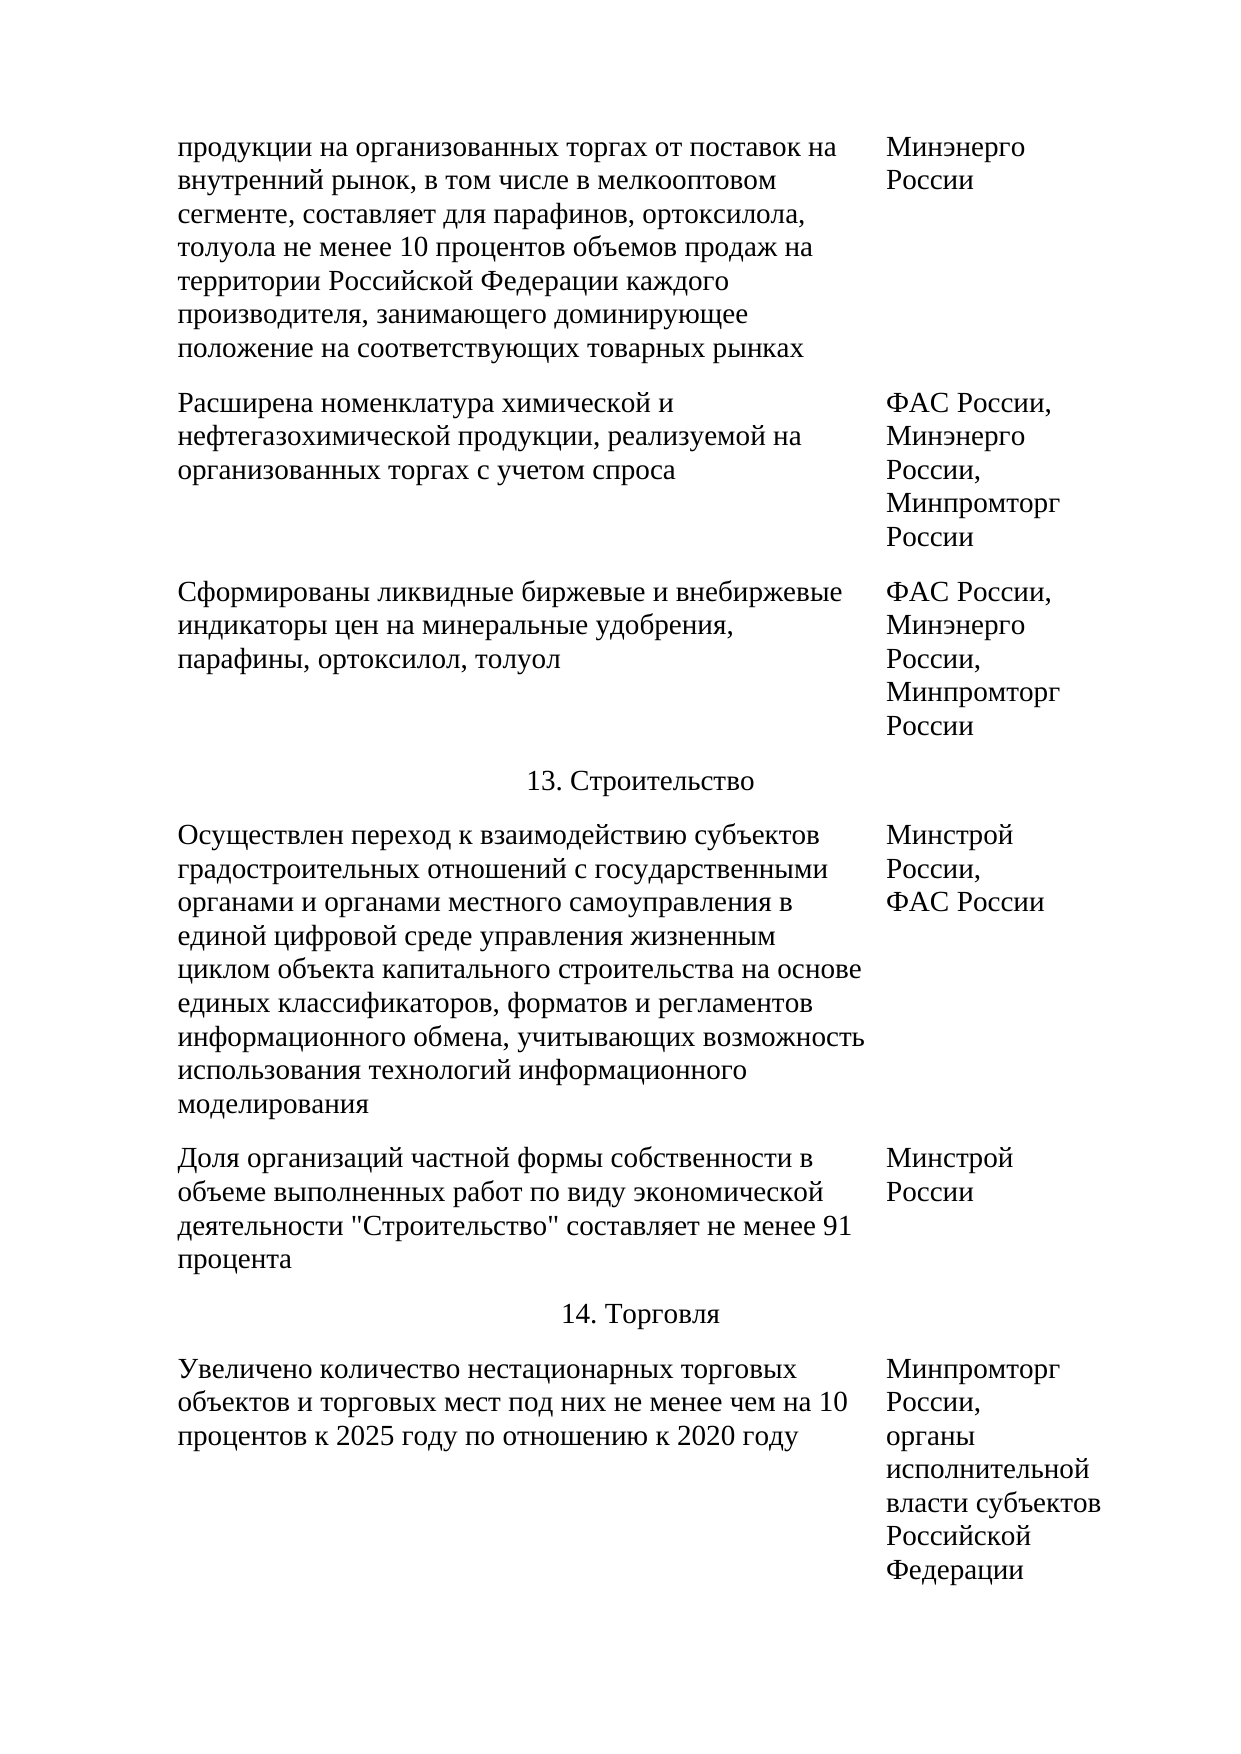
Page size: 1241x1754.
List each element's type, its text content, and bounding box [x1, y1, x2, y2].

table_cell ФАС России, Минэнерго России, Минпромторг России [879, 374, 1110, 563]
table_cell Сформированы ликвидные биржевые и внебиржевые индикаторы цен на минеральные удобрения, парафины, ортоксилол, толуол [171, 563, 879, 752]
table_cell Осуществлен переход к взаимодействию субъектов градостроительных отношений с государственными органами и органами местного самоуправления в единой цифровой среде управления жизненным циклом объекта капитального строительства на основе единых классификаторов, форматов и регламентов информационного обмена, учитывающих возможность использования технологий информационного моделирования [171, 807, 879, 1130]
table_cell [171, 118, 879, 374]
table_cell Расширена номенклатура химической и нефтегазохимической продукции, реализуемой на организованных торгах с учетом спроса [171, 374, 879, 563]
table_cell 14. Торговля [171, 1285, 1110, 1340]
table_cell Увеличено количество нестационарных торговых объектов и торговых мест под них не менее чем на 10 процентов к 2025 году по отношению к 2020 году [171, 1340, 879, 1596]
table_cell Минстрой России, ФАС России [879, 807, 1110, 1130]
table_cell 13. Строительство [171, 752, 1110, 807]
table_cell ФАС России, Минэнерго России, Минпромторг России [879, 563, 1110, 752]
table_cell Минстрой России [879, 1130, 1110, 1285]
table_cell Минпромторг России, органы исполнительной власти субъектов Российской Федерации [879, 1340, 1110, 1596]
table_cell Доля организаций частной формы собственности в объеме выполненных работ по виду экономической деятельности "Строительство" составляет не менее 91 процента [171, 1130, 879, 1285]
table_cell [879, 118, 1110, 374]
